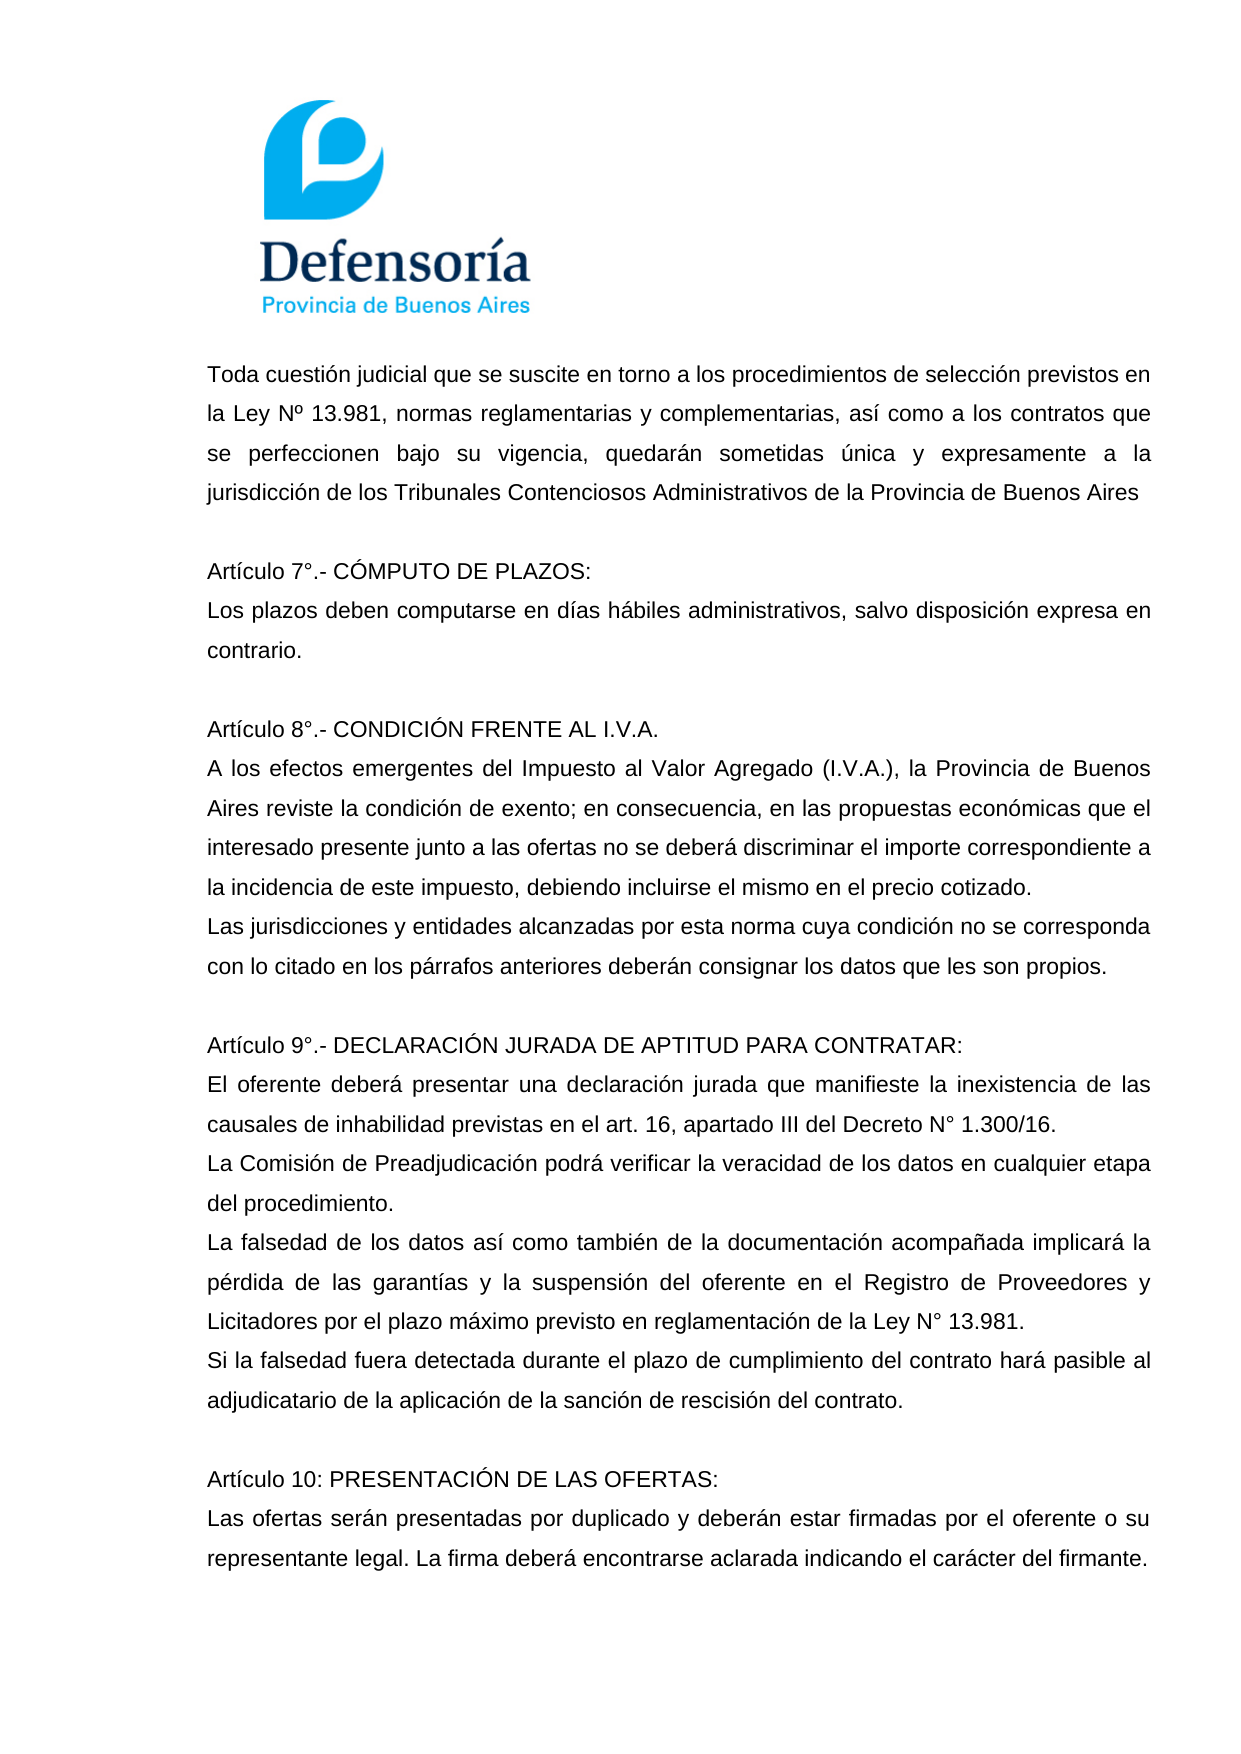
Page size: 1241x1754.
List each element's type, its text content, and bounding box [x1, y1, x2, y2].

text El oferente deberá presentar una declaración jurada que manifieste la inexistencia de las causales de inhabilidad previstas en el art. 16, apartado III del Decreto N° 1.300/16. [207, 1071, 1152, 1137]
text Artículo 8°.- CONDICIÓN FRENTE AL I.V.A. [207, 716, 1152, 742]
text Si la falsedad fuera detectada durante el plazo de cumplimiento del contrato hará pasible al adjudicatario de la aplicación de la sanción de rescisión del contrato. [207, 1347, 1152, 1413]
text Artículo 7°.- CÓMPUTO DE PLAZOS: [207, 558, 1152, 584]
text La falsedad de los datos así como también de la documentación acompañada implicará la pérdida de las garantías y la suspensión del oferente en el Registro de Proveedores y Licitadores por el plazo máximo previsto en reglamentación de la Ley N° 13.981. [207, 1229, 1152, 1334]
text Artículo 10: PRESENTACIÓN DE LAS OFERTAS: [207, 1466, 1152, 1492]
text Las ofertas serán presentadas por duplicado y deberán estar firmadas por el oferente o su representante legal. La firma deberá encontrarse aclarada indicando el carácter del firmante. [207, 1505, 1152, 1571]
text Los plazos deben computarse en días hábiles administrativos, salvo disposición expresa en contrario. [207, 597, 1152, 663]
text A los efectos emergentes del Impuesto al Valor Agregado (I.V.A.), la Provincia de Buenos Aires reviste la condición de exento; en consecuencia, en las propuestas económicas que el interesado presente junto a las ofertas no se deberá discriminar el importe correspondiente a la incidencia de este impuesto, debiendo incluirse el mismo en el precio cotizado. [207, 755, 1152, 900]
picture [206, 73, 601, 343]
text Toda cuestión judicial que se suscite en torno a los procedimientos de selección previstos en la Ley Nº 13.981, normas reglamentarias y complementarias, así como a los contratos que se perfeccionen bajo su vigencia, quedarán sometidas única y expresamente a la jurisdicción de los Tribunales Contenciosos Administrativos de la Provincia de Buenos Aires [207, 361, 1152, 505]
text Las jurisdicciones y entidades alcanzadas por esta norma cuya condición no se corresponda con lo citado en los párrafos anteriores deberán consignar los datos que les son propios. [207, 913, 1152, 979]
text La Comisión de Preadjudicación podrá verificar la veracidad de los datos en cualquier etapa del procedimiento. [207, 1150, 1152, 1216]
text Artículo 9°.- DECLARACIÓN JURADA DE APTITUD PARA CONTRATAR: [207, 1032, 1152, 1058]
